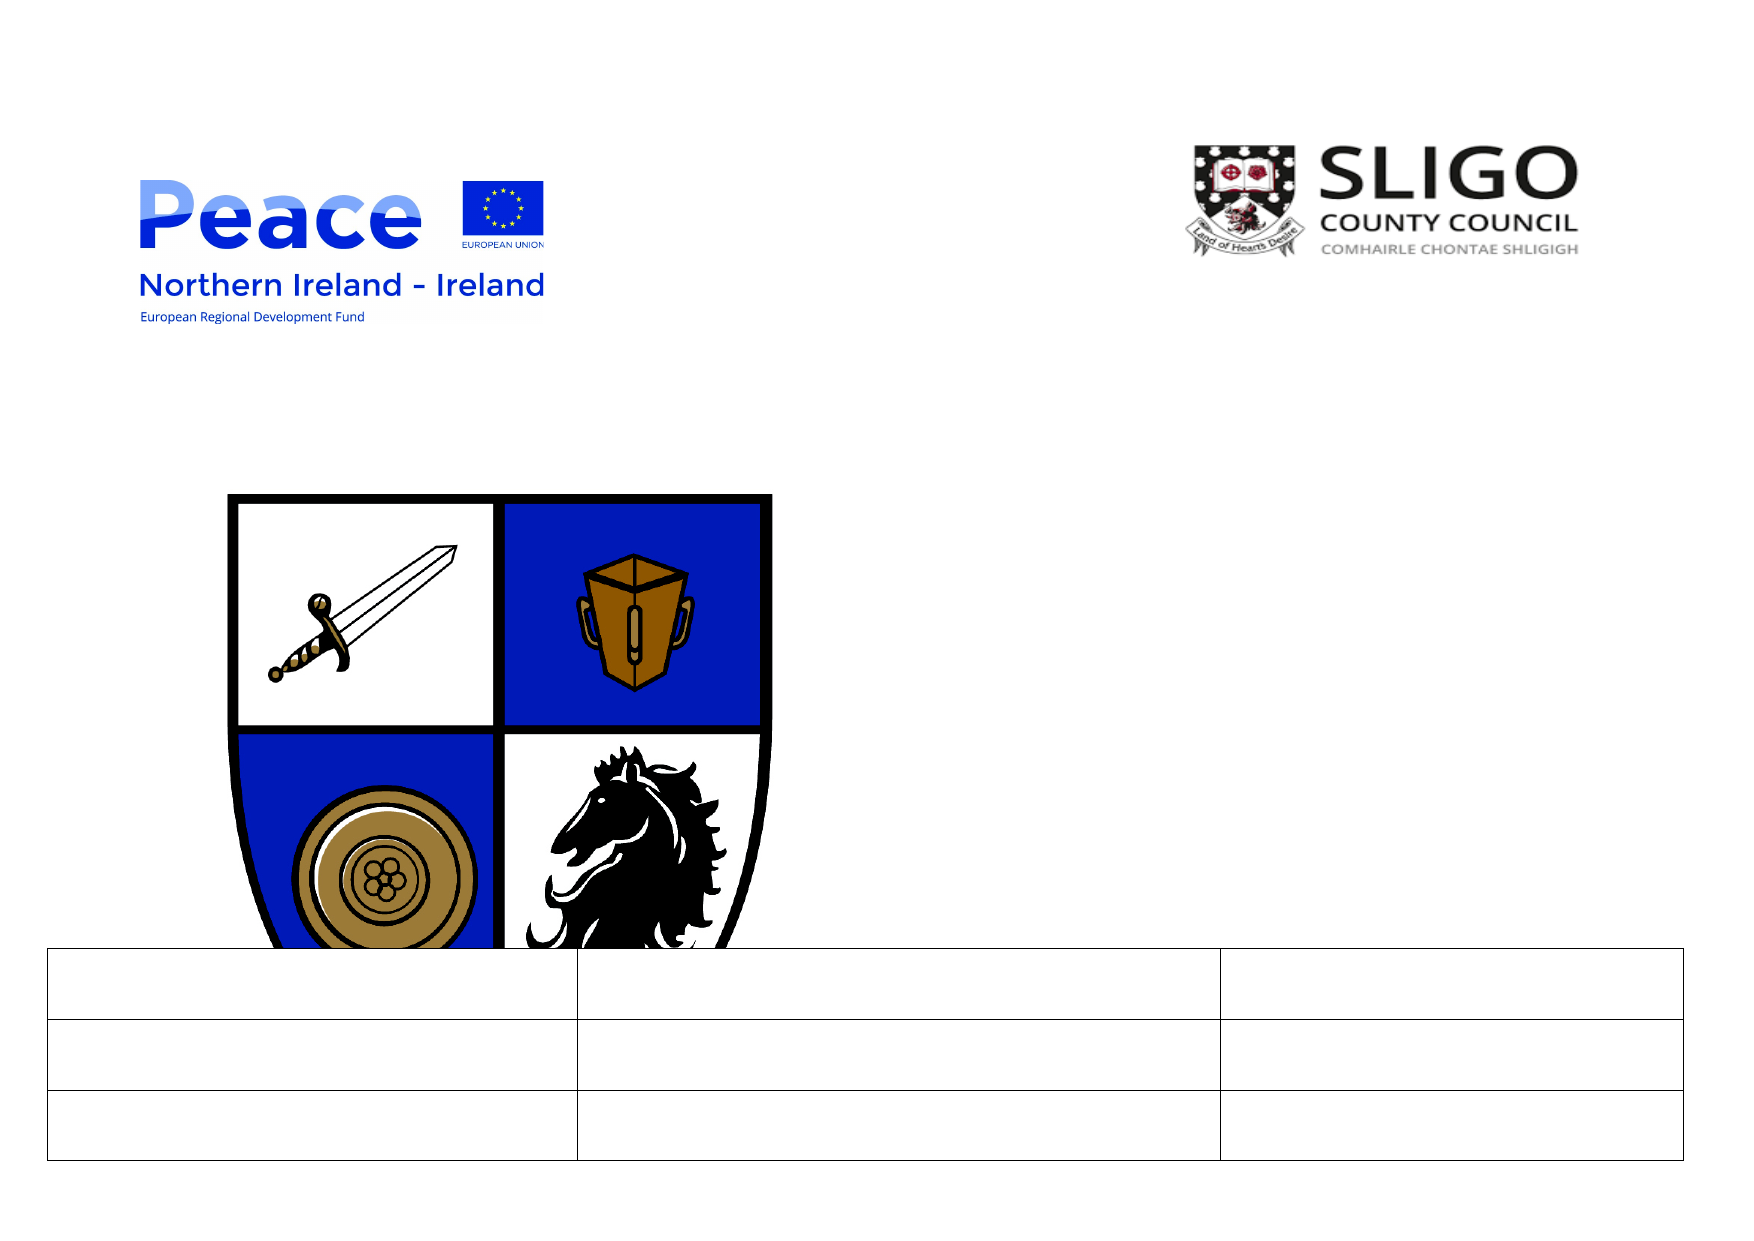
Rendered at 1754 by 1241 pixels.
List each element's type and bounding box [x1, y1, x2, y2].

picture [124, 381, 894, 948]
picture [1184, 73, 1580, 324]
table_cell [1221, 949, 1683, 1019]
table_cell [48, 1091, 577, 1160]
table_cell [1221, 1020, 1683, 1089]
table_cell [578, 949, 1220, 1019]
picture [140, 180, 544, 324]
table_cell [48, 1020, 577, 1089]
table_cell [578, 1020, 1220, 1089]
table_cell [1221, 1091, 1683, 1160]
table_cell [578, 1091, 1220, 1160]
table_cell [48, 949, 577, 1019]
